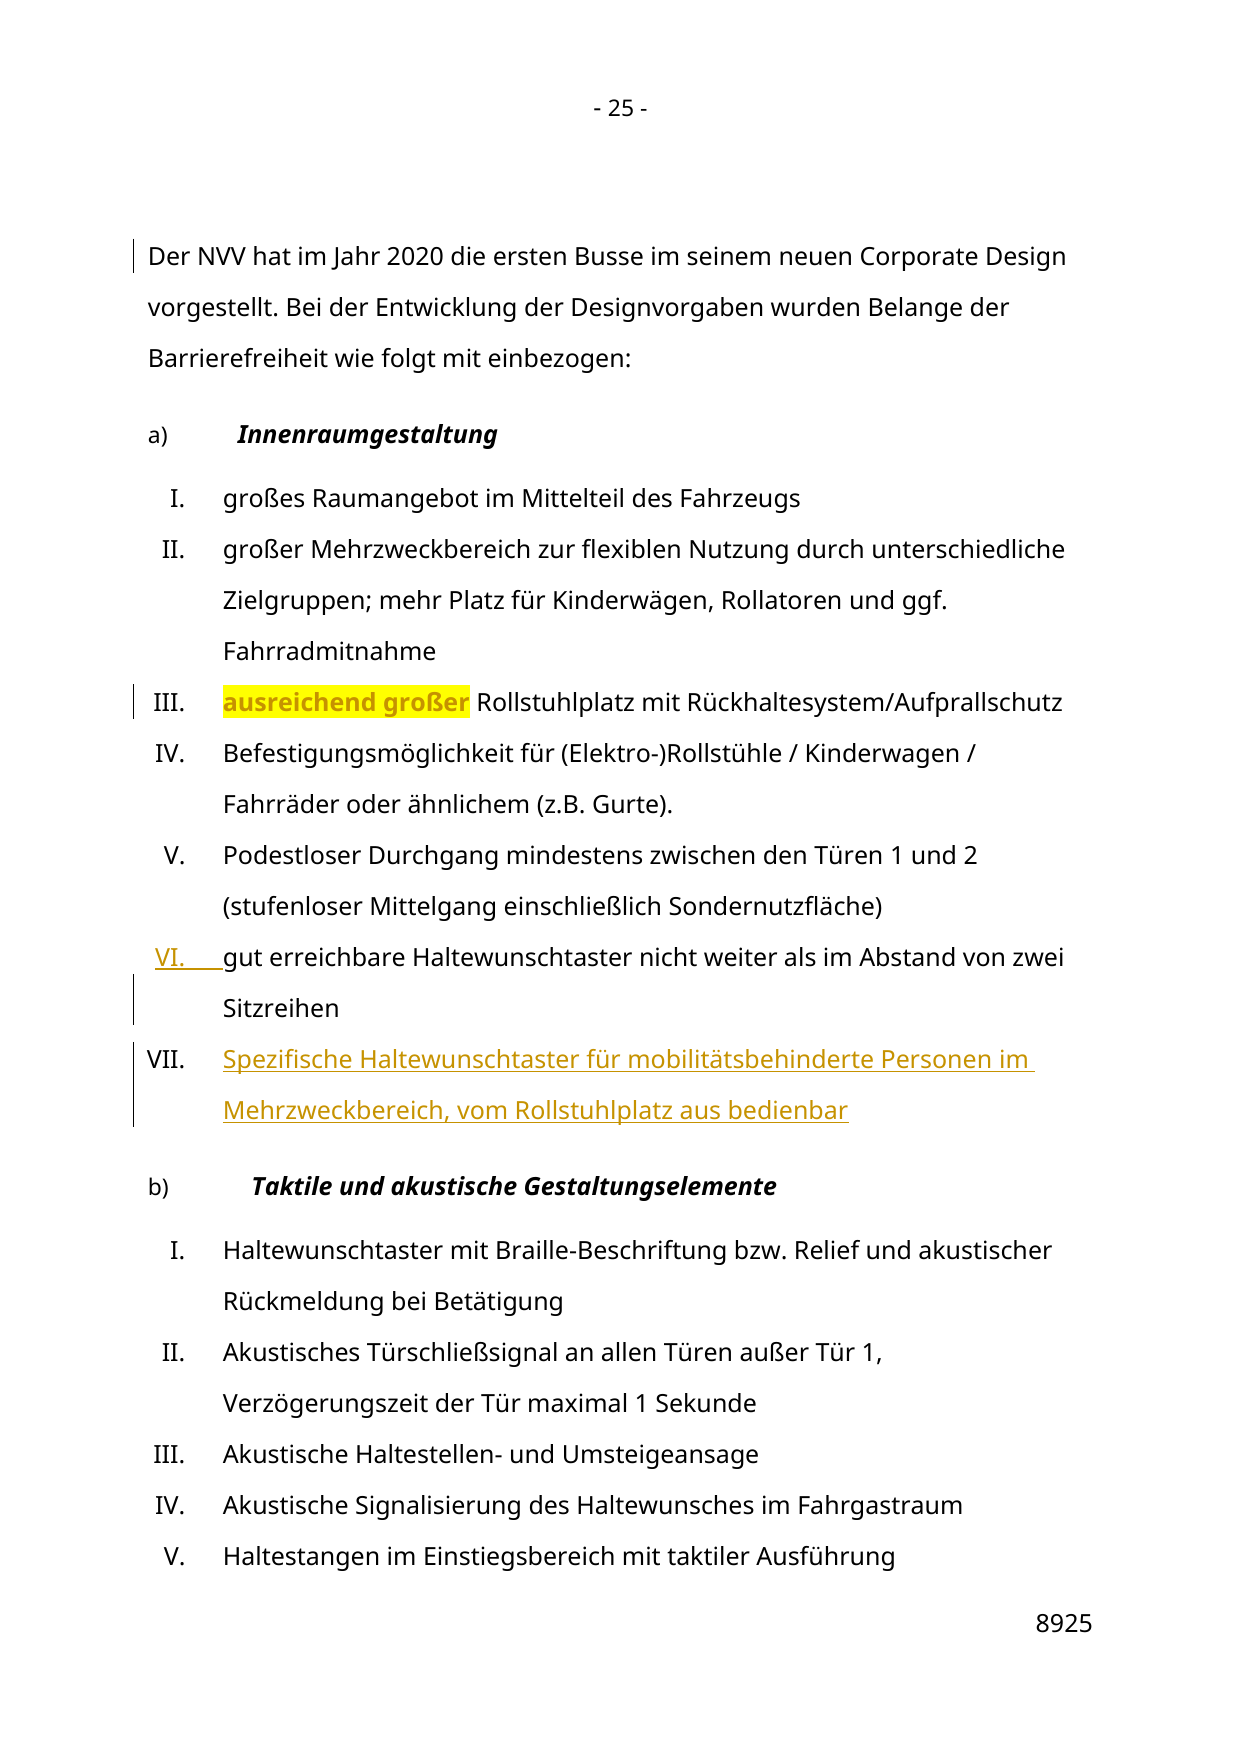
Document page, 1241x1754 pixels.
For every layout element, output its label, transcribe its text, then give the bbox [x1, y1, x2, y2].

list Akustische Haltestellen- und Umsteigeansage [185, 1437, 1092, 1471]
list Haltewunschtaster mit Braille-Beschriftung bzw. Relief und akustischer Rückmeldung bei Betätigung [185, 1232, 1092, 1317]
list großes Raumangebot im Mittelteil des Fahrzeugs [185, 480, 1092, 514]
list Podestloser Durchgang mindestens zwischen den Türen 1 und 2 (stufenloser Mittelgang einschließlich Sondernutzfläche) [185, 838, 1092, 923]
list gut erreichbare Haltewunschtaster nicht weiter als im Abstand von zwei Sitzreihen [185, 940, 1092, 1025]
list Innenraumgestaltung [148, 417, 1092, 451]
text Der NVV hat im Jahr 2020 die ersten Busse im seinem neuen Corporate Design vorgestellt. Bei der Entwicklung der Designvorgaben wurden Belange der Barrierefreiheit wie folgt mit einbezogen: [148, 239, 1092, 375]
list großer Mehrzweckbereich zur flexiblen Nutzung durch unterschiedliche Zielgruppen; mehr Platz für Kinderwägen, Rollatoren und ggf. Fahrradmitnahme [185, 531, 1092, 667]
list Haltestangen im Einstiegsbereich mit taktiler Ausführung [185, 1539, 1092, 1573]
list ausreichend großer Rollstuhlplatz mit Rückhaltesystem/Aufprallschutz [185, 684, 1092, 718]
list Akustisches Türschließsignal an allen Türen außer Tür 1, Verzögerungszeit der Tür maximal 1 Sekunde [185, 1334, 1092, 1419]
list Befestigungsmöglichkeit für (Elektro-)Rollstühle / Kinderwagen / Fahrräder oder ähnlichem (z.B. Gurte). [185, 736, 1092, 821]
text Taktile und akustische Gestaltungselemente [148, 1169, 1092, 1203]
list Akustische Signalisierung des Haltewunsches im Fahrgastraum [185, 1488, 1092, 1522]
